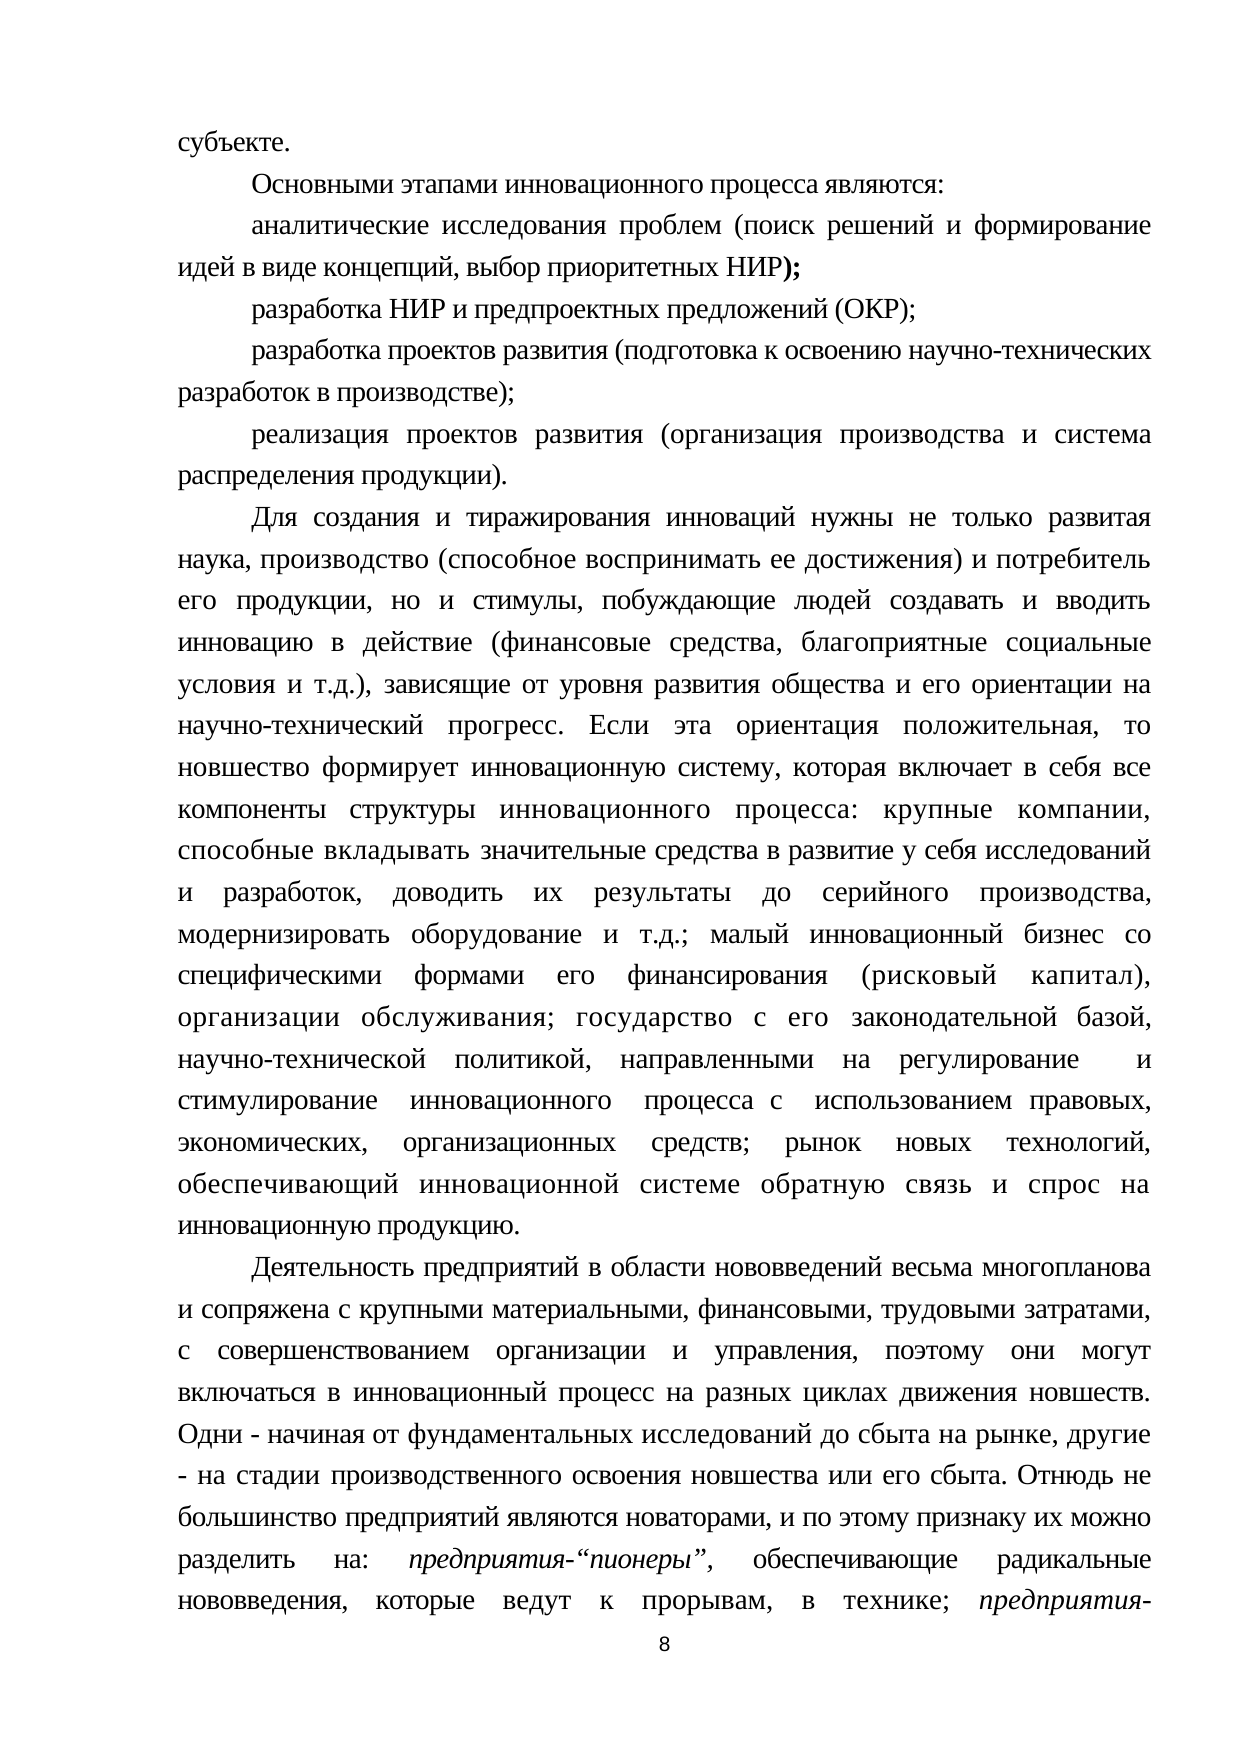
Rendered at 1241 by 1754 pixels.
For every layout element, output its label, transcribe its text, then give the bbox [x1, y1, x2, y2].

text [177, 118, 1152, 160]
text Основными этапами инновационного процесса являются: [177, 160, 1152, 201]
text аналитические исследования проблем (поиск решений и формирование идей в виде концепций, выбор приоритетных НИР); [177, 201, 1152, 285]
text разработка НИР и предпроектных предложений (ОКР); [177, 285, 1152, 326]
text реализация проектов развития (организация производства и система распределения продукции). [177, 410, 1152, 493]
text Для создания и тиражирования инноваций нужны не только развитая наука, производство (способное воспринимать ее достижения) и потребитель его продукции, но и стимулы, побуждающие людей создавать и вводить инновацию в действие (финансовые средства, благоприятные социальные условия и т.д.), зависящие от уровня развития общества и его ориентации на научно-технический прогресс. Если эта ориентация положительная, то новшество формирует инновационную систему, которая включает в себя все компоненты структуры инновационного процесса: крупные компании, способные вкладывать значительные средства в развитие у себя исследований и разработок, доводить их результаты до серийного производства, модернизировать оборудование и т.д.; малый инновационный бизнес со специфическими формами его финансирования (рисковый капитал), организации обслуживания; государство с его законодательной базой, научно-технической политикой, направленными на регулирование и стимулирование инновационного процесса с использованием правовых, экономических, организационных средств; рынок новых технологий, обеспечивающий инновационной системе обратную связь и спрос на инновационную продукцию. [177, 493, 1152, 1243]
text разработка проектов развития (подготовка к освоению научно-технических разработок в производстве); [177, 326, 1152, 410]
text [177, 1243, 1152, 1618]
